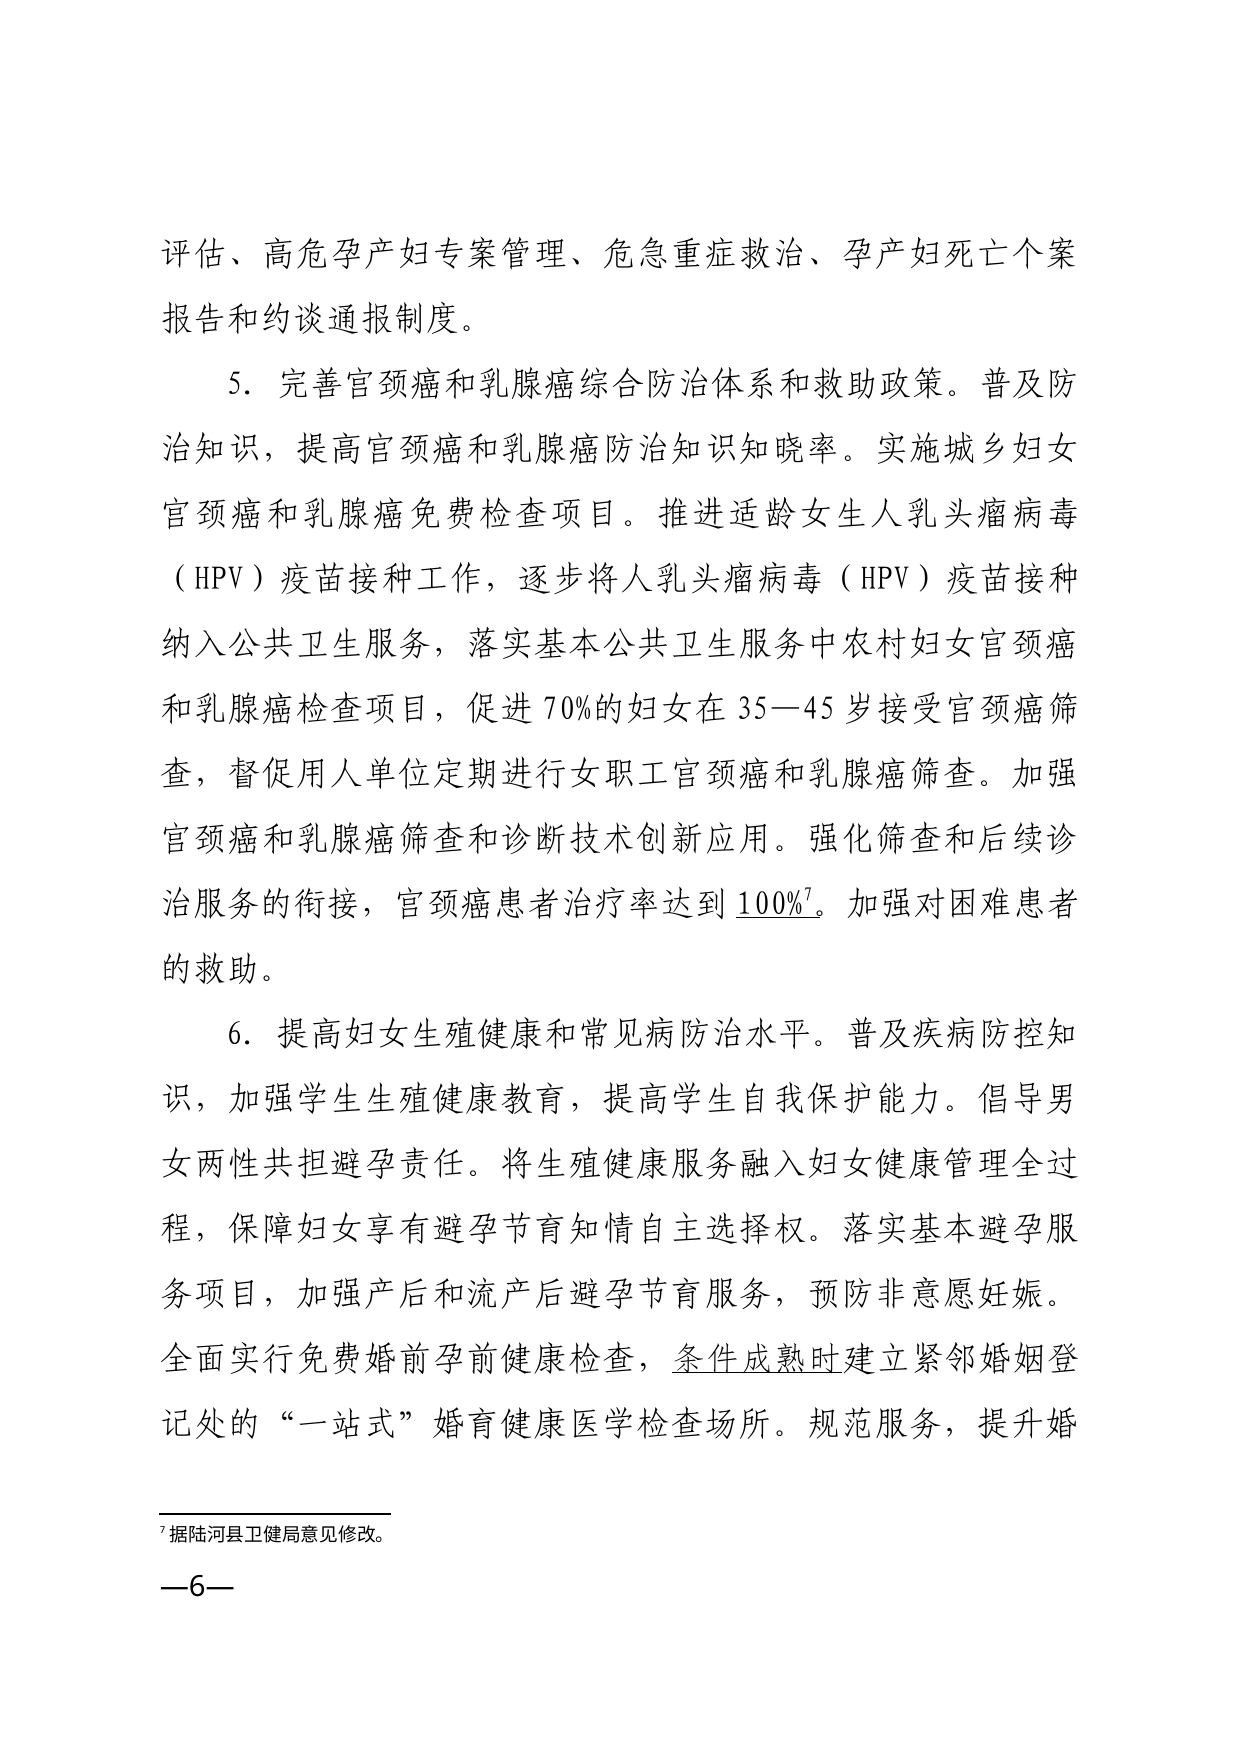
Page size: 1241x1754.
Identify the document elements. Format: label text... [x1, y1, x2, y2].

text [159, 998, 1081, 1453]
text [159, 218, 1081, 348]
text 5．完善宫颈癌和乳腺癌综合防治体系和救助政策。普及防治知识，提高宫颈癌和乳腺癌防治知识知晓率。实施城乡妇女宫颈癌和乳腺癌免费检查项目。推进适龄女生人乳头瘤病毒（HPV）疫苗接种工作，逐步将人乳头瘤病毒（HPV）疫苗接种纳入公共卫生服务，落实基本公共卫生服务中农村妇女宫颈癌和乳腺癌检查项目，促进70%的妇女在35—45岁接受宫颈癌筛查，督促用人单位定期进行女职工宫颈癌和乳腺癌筛查。加强宫颈癌和乳腺癌筛查和诊断技术创新应用。强化筛查和后续诊治服务的衔接，宫颈癌患者治疗率达到100%。加强对困难患者的救助。 [159, 348, 1081, 998]
